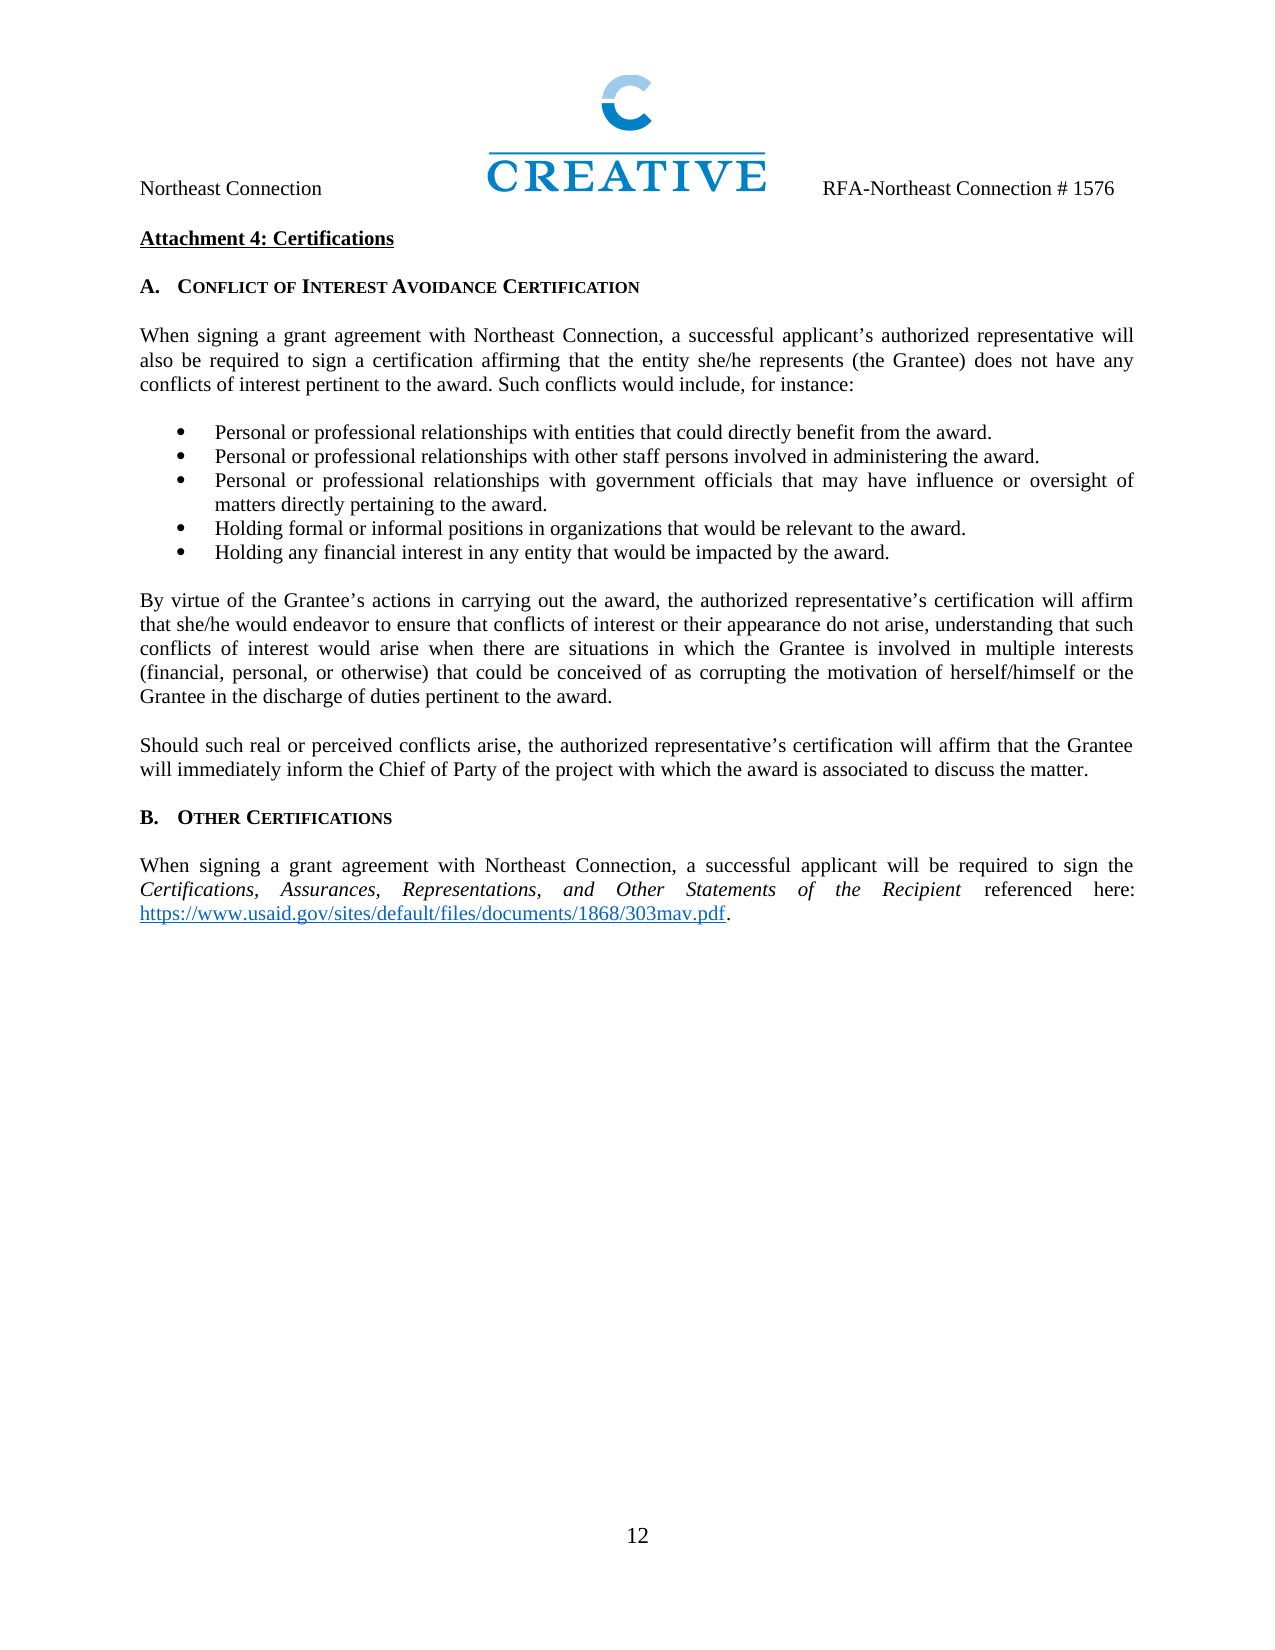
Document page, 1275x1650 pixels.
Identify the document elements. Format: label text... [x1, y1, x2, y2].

list Personal or professional relationships with other staff persons involved in administering the award. [177, 444, 1135, 468]
text Attachment 4: Certifications [139, 226, 1135, 250]
list Conflict of Interest Avoidance Certification [139, 274, 1135, 298]
text By virtue of the Grantee’s actions in carrying out the award, the authorized representative’s certification will affirm that she/he would endeavor to ensure that conflicts of interest or their appearance do not arise, understanding that such conflicts of interest would arise when there are situations in which the Grantee is involved in multiple interests (financial, personal, or otherwise) that could be conceived of as corrupting the motivation of herself/himself or the Grantee in the discharge of duties pertinent to the award. [139, 588, 1135, 708]
text When signing a grant agreement with Northeast Connection, a successful applicant will be required to sign the Certifications, Assurances, Representations, and Other Statements of the Recipient referenced here: https://www.usaid.gov/sites/default/files/documents/1868/303mav.pdf. [139, 853, 1135, 925]
list Personal or professional relationships with government officials that may have influence or oversight of matters directly pertaining to the award. [177, 468, 1135, 516]
list Other Certifications [139, 805, 1135, 829]
text Should such real or perceived conflicts arise, the authorized representative’s certification will affirm that the Grantee will immediately inform the Chief of Party of the project with which the award is associated to discuss the matter. [139, 732, 1135, 781]
list Holding formal or informal positions in organizations that would be relevant to the award. [177, 516, 1135, 540]
picture [480, 75, 774, 196]
text When signing a grant agreement with Northeast Connection, a successful applicant’s authorized representative will also be required to sign a certification affirming that the entity she/he represents (the Grantee) does not have any conflicts of interest pertinent to the award. Such conflicts would include, for instance: [139, 323, 1135, 396]
list Holding any financial interest in any entity that would be impacted by the award. [177, 540, 1135, 564]
list Personal or professional relationships with entities that could directly benefit from the award. [177, 420, 1135, 444]
